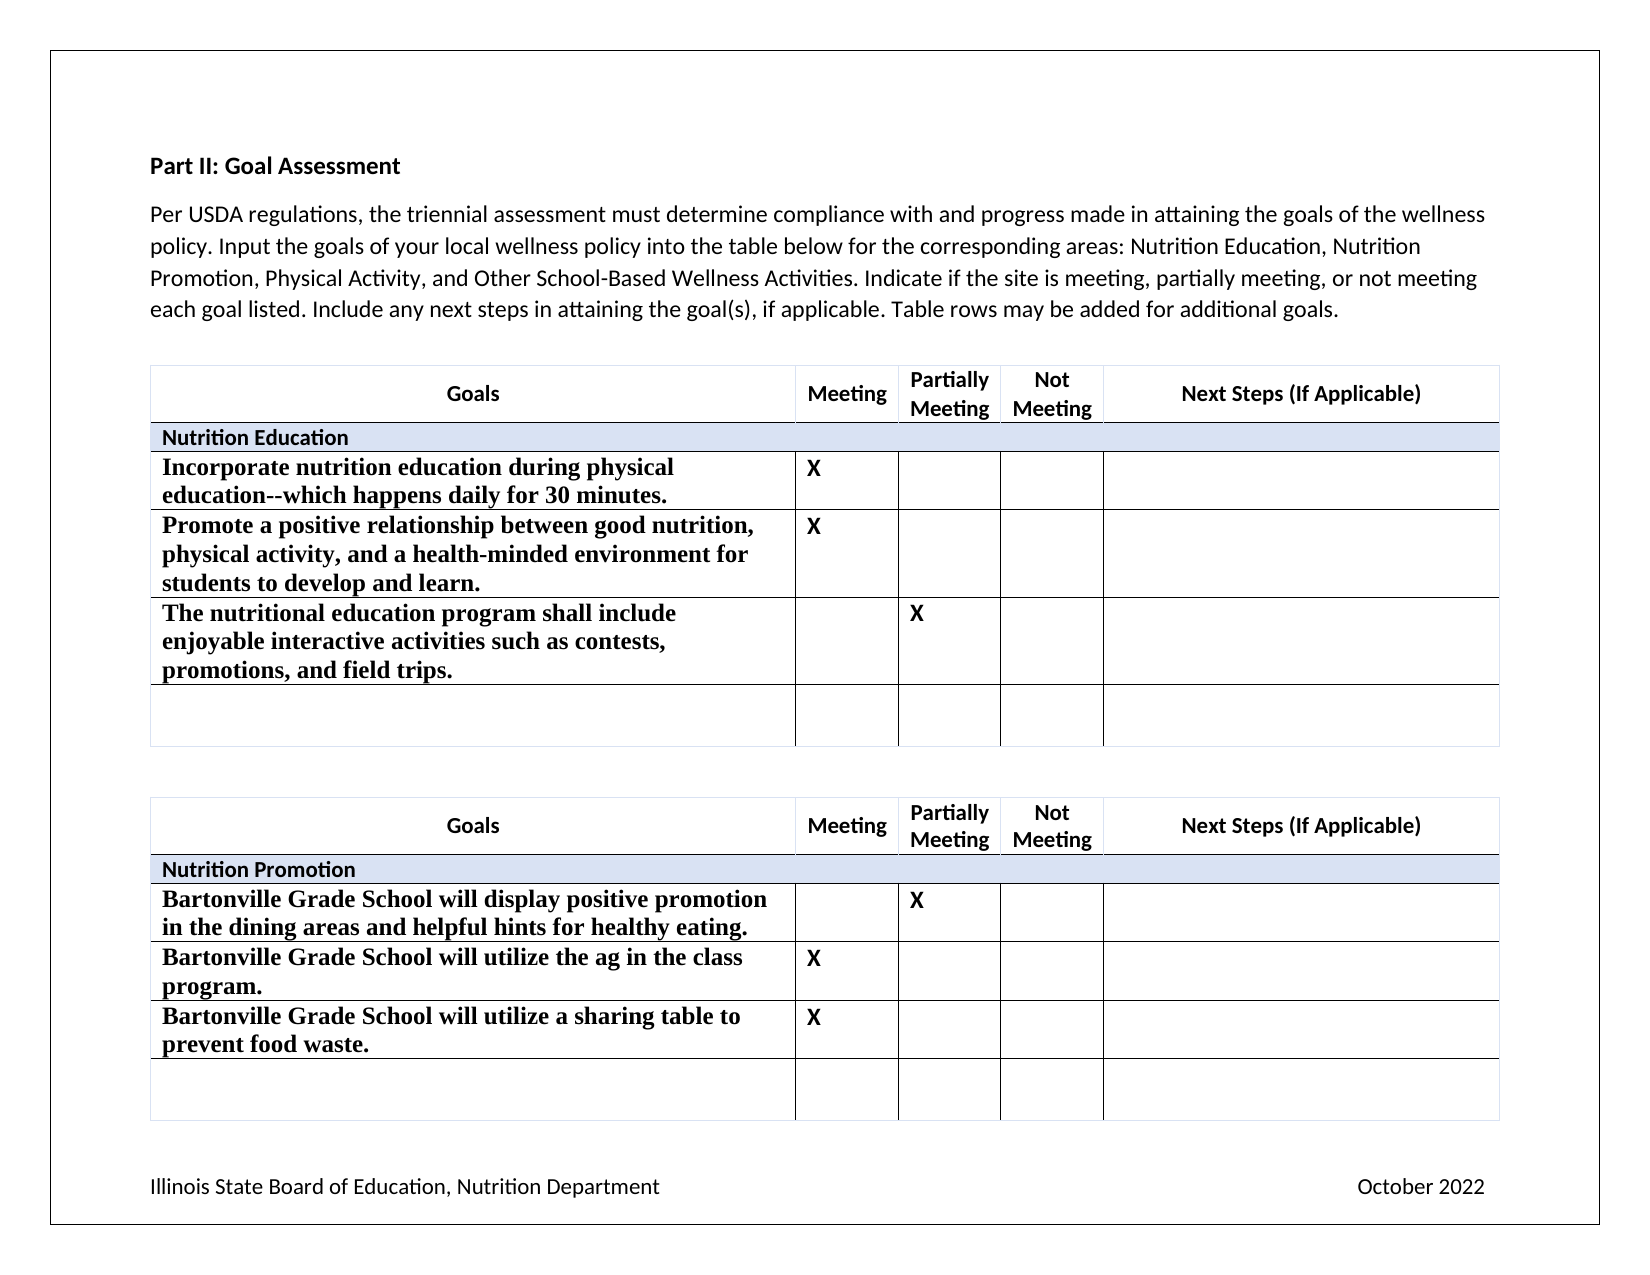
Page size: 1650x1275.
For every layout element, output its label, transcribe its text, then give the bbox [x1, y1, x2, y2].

table_cell [151, 1059, 795, 1120]
table_header Partially Meeting [899, 798, 1000, 854]
table_cell X [899, 598, 1000, 684]
table_cell [1104, 452, 1499, 509]
table_cell [1001, 942, 1103, 1000]
table_cell X [796, 452, 898, 509]
table_header Next Steps (If Applicable) [1104, 798, 1499, 854]
table_cell [899, 942, 1000, 1000]
table_cell [1104, 1059, 1499, 1120]
table_cell X [796, 942, 898, 1000]
table_header Meeting [796, 366, 898, 422]
table_cell [1001, 598, 1103, 684]
table_cell [1104, 685, 1499, 746]
table_cell Nutrition Promotion [151, 855, 1499, 883]
table_cell Incorporate nutrition education during physical education--which happens daily for 30 minutes. [151, 452, 795, 509]
table_header Not Meeting [1001, 366, 1103, 422]
table_cell [1104, 510, 1499, 597]
table_cell [1001, 1059, 1103, 1120]
table_cell Nutrition Education [151, 423, 1499, 451]
table_cell [796, 884, 898, 941]
table_cell X [899, 884, 1000, 941]
table_cell [1104, 598, 1499, 684]
table_cell Bartonville Grade School will display positive promotion in the dining areas and helpful hints for healthy eating. [151, 884, 795, 941]
table_cell [899, 685, 1000, 746]
table_cell Bartonville Grade School will utilize a sharing table to prevent food waste. [151, 1001, 795, 1058]
table_cell X [796, 1001, 898, 1058]
table_cell Bartonville Grade School will utilize the ag in the class program. [151, 942, 795, 1000]
table_cell [1104, 884, 1499, 941]
table_cell [1001, 685, 1103, 746]
table_cell [1104, 942, 1499, 1000]
table_cell [1001, 884, 1103, 941]
table_cell [899, 1059, 1000, 1120]
table_header Not Meeting [1001, 798, 1103, 854]
table_cell [899, 452, 1000, 509]
table_cell [1001, 452, 1103, 509]
table_cell [796, 685, 898, 746]
table_cell The nutritional education program shall include enjoyable interactive activities such as contests, promotions, and field trips. [151, 598, 795, 684]
table_header Meeting [796, 798, 898, 854]
table_cell [796, 598, 898, 684]
table_header Next Steps (If Applicable) [1104, 366, 1499, 422]
table_cell [899, 510, 1000, 597]
table_cell [1001, 1001, 1103, 1058]
text Part II: Goal Assessment [150, 150, 1500, 181]
table_cell [151, 685, 795, 746]
table_cell [1001, 510, 1103, 597]
table_cell [899, 1001, 1000, 1058]
table_cell [796, 1059, 898, 1120]
table_header Goals [151, 366, 795, 422]
table_cell X [796, 510, 898, 597]
table_cell Promote a positive relationship between good nutrition, physical activity, and a health-minded environment for students to develop and learn. [151, 510, 795, 597]
table_cell [1104, 1001, 1499, 1058]
table_header Goals [151, 798, 795, 854]
text Per USDA regulations, the triennial assessment must determine compliance with and progress made in attaining the goals of the wellness policy. Input the goals of your local wellness policy into the table below for the corresponding areas: Nutrition Education, Nutrition Promotion, Physical Activity, and Other School-Based Wellness Activities. Indicate if the site is meeting, partially meeting, or not meeting each goal listed. Include any next steps in attaining the goal(s), if applicable. Table rows may be added for additional goals. [150, 199, 1500, 323]
table_header Partially Meeting [899, 366, 1000, 422]
